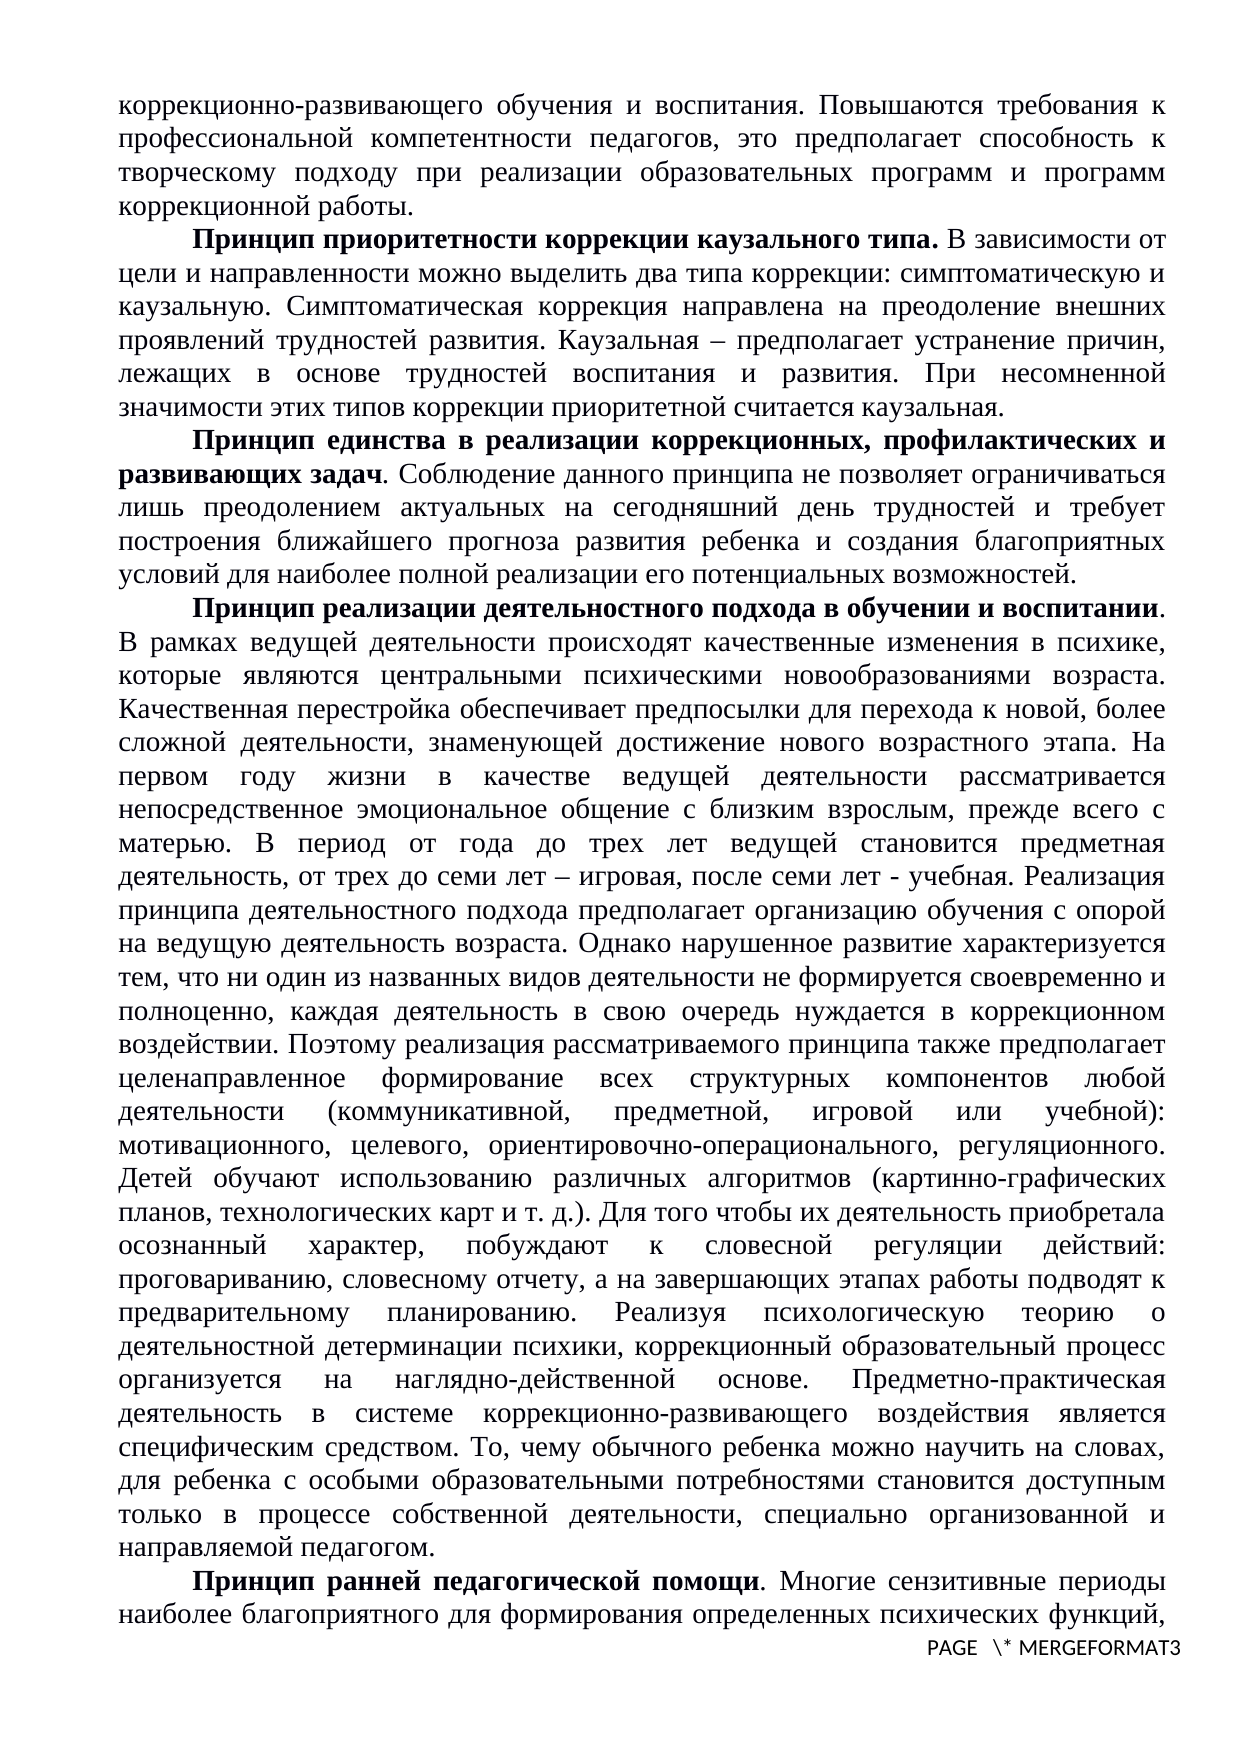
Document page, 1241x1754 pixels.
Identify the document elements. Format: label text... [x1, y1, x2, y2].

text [118, 87, 1167, 221]
text Принцип приоритетности коррекции каузального типа. В зависимости от цели и направленности можно выделить два типа коррекции: симптоматическую и каузальную. Симптоматическая коррекция направлена на преодоление внешних проявлений трудностей развития. Каузальная – предполагает устранение причин, лежащих в основе трудностей воспитания и развития. При несомненной значимости этих типов коррекции приоритетной считается каузальная. [118, 221, 1167, 422]
text Принцип реализации деятельностного подхода в обучении и воспитании. В рамках ведущей деятельности происходят качественные изменения в психике, которые являются центральными психическими новообразованиями возраста. Качественная перестройка обеспечивает предпосылки для перехода к новой, более сложной деятельности, знаменующей достижение нового возрастного этапа. На первом году жизни в качестве ведущей деятельности рассматривается непосредственное эмоциональное общение с близким взрослым, прежде всего с матерью. В период от года до трех лет ведущей становится предметная деятельность, от трех до семи лет – игровая, после семи лет - учебная. Реализация принципа деятельностного подхода предполагает организацию обучения с опорой на ведущую деятельность возраста. Однако нарушенное развитие характеризуется тем, что ни один из названных видов деятельности не формируется своевременно и полноценно, каждая деятельность в свою очередь нуждается в коррекционном воздействии. Поэтому реализация рассматриваемого принципа также предполагает целенаправленное формирование всех структурных компонентов любой деятельности (коммуникативной, предметной, игровой или учебной): мотивационного, целевого, ориентировочно-операционального, регуляционного. Детей обучают использованию различных алгоритмов (картинно-графических планов, технологических карт и т. д.). Для того чтобы их деятельность приобретала осознанный характер, побуждают к словесной регуляции действий: проговариванию, словесному отчету, а на завершающих этапах работы подводят к предварительному планированию. Реализуя психологическую теорию о деятельностной детерминации психики, коррекционный образовательный процесс организуется на наглядно-действенной основе. Предметно-практическая деятельность в системе коррекционно-развивающего воздействия является специфическим средством. То, чему обычного ребенка можно научить на словах, для ребенка с особыми образовательными потребностями становится доступным только в процессе собственной деятельности, специально организованной и направляемой педагогом. [118, 590, 1167, 1563]
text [118, 1563, 1167, 1630]
text Принцип единства в реализации коррекционных, профилактических и развивающих задач. Соблюдение данного принципа не позволяет ограничиваться лишь преодолением актуальных на сегодняшний день трудностей и требует построения ближайшего прогноза развития ребенка и создания благоприятных условий для наиболее полной реализации его потенциальных возможностей. [118, 422, 1167, 590]
